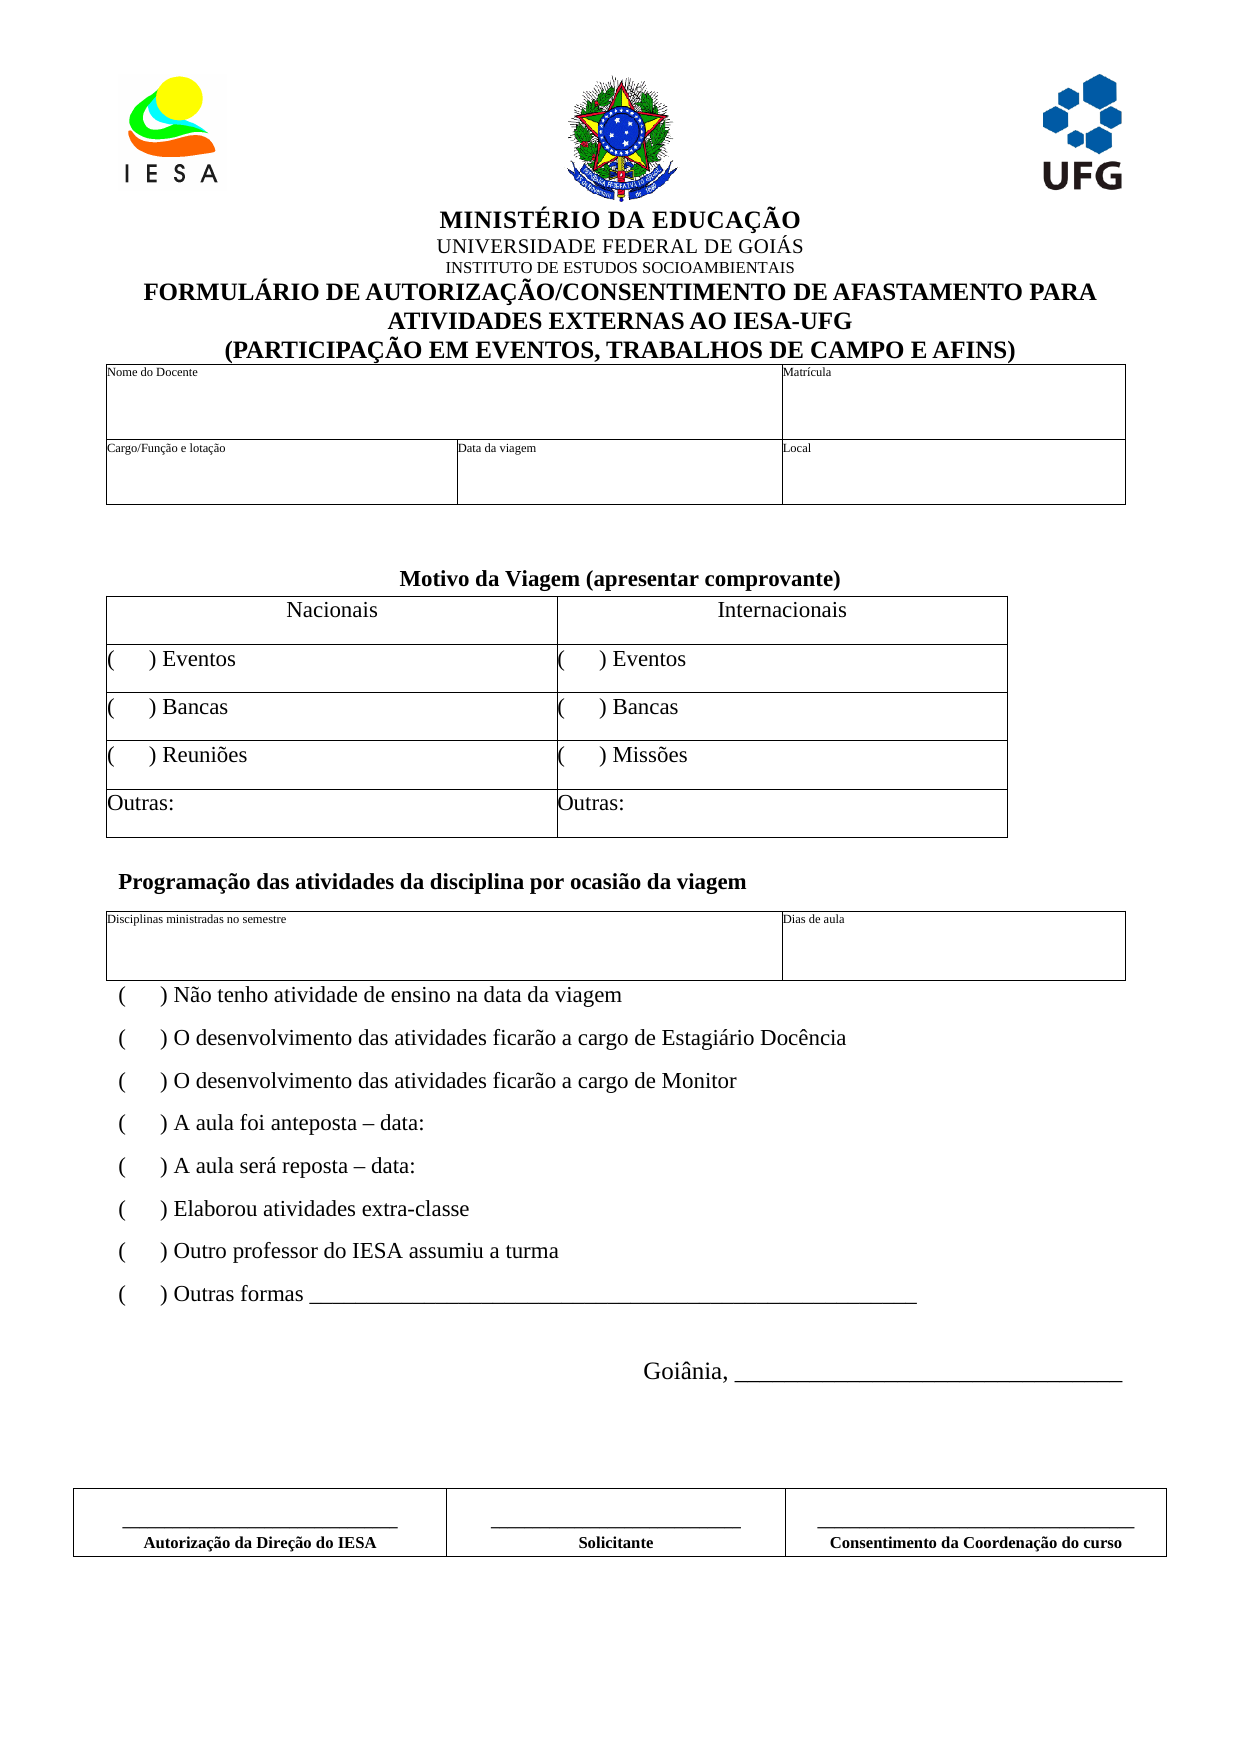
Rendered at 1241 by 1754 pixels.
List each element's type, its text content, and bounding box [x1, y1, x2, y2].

table_header Matrícula [783, 365, 1125, 439]
table_header Disciplinas ministradas no semestre [107, 912, 782, 980]
text ( ) Outro professor do IESA assumiu a turma [118, 1238, 1122, 1264]
text Motivo da Viagem (apresentar comprovante) [118, 565, 1122, 592]
table_header ______________________________ Solicitante [447, 1489, 785, 1556]
table_cell ( ) Eventos [558, 645, 1007, 692]
picture [561, 74, 682, 206]
picture [1043, 73, 1122, 191]
table_header _________________________________ Autorização da Direção do IESA [74, 1489, 446, 1556]
table_cell ( ) Eventos [107, 645, 557, 692]
text ( ) A aula será reposta – data: [118, 1152, 1122, 1178]
table_cell Outras: [558, 790, 1007, 837]
table_header ______________________________________ Consentimento da Coordenação do curso [786, 1489, 1166, 1556]
text Goiânia, _______________________________ [118, 1356, 1122, 1385]
table_cell ( ) Bancas [107, 693, 557, 740]
text Programação das atividades da disciplina por ocasião da viagem [118, 868, 1122, 894]
table_cell Outras: [107, 790, 557, 837]
table_header Internacionais [558, 597, 1007, 644]
table_cell Local [783, 440, 1125, 504]
table_cell Cargo/Função e lotação [107, 440, 457, 504]
picture [118, 74, 228, 191]
text ( ) O desenvolvimento das atividades ficarão a cargo de Monitor [118, 1067, 1122, 1093]
table_cell ( ) Missões [558, 741, 1007, 788]
table_cell ( ) Bancas [558, 693, 1007, 740]
list FORMULÁRIO DE AUTORIZAÇÃO/CONSENTIMENTO DE AFASTAMENTO PARA ATIVIDADES EXTERNAS AO IESA-UFG [118, 277, 1122, 335]
text ( ) A aula foi anteposta – data: [118, 1109, 1122, 1136]
text ( ) Outras formas _____________________________________________________ [118, 1280, 1122, 1307]
table_cell ( ) Reuniões [107, 741, 557, 788]
text ( ) Elaborou atividades extra-classe [118, 1195, 1122, 1221]
table_header Dias de aula [783, 912, 1125, 980]
list (PARTICIPAÇÃO EM EVENTOS, TRABALHOS DE CAMPO E AFINS) [118, 335, 1122, 364]
table_header Nome do Docente [107, 365, 782, 439]
table_cell Data da viagem [458, 440, 782, 504]
table_header Nacionais [107, 597, 557, 644]
text ( ) O desenvolvimento das atividades ficarão a cargo de Estagiário Docência [118, 1024, 1122, 1050]
text ( ) Não tenho atividade de ensino na data da viagem [118, 981, 1122, 1008]
